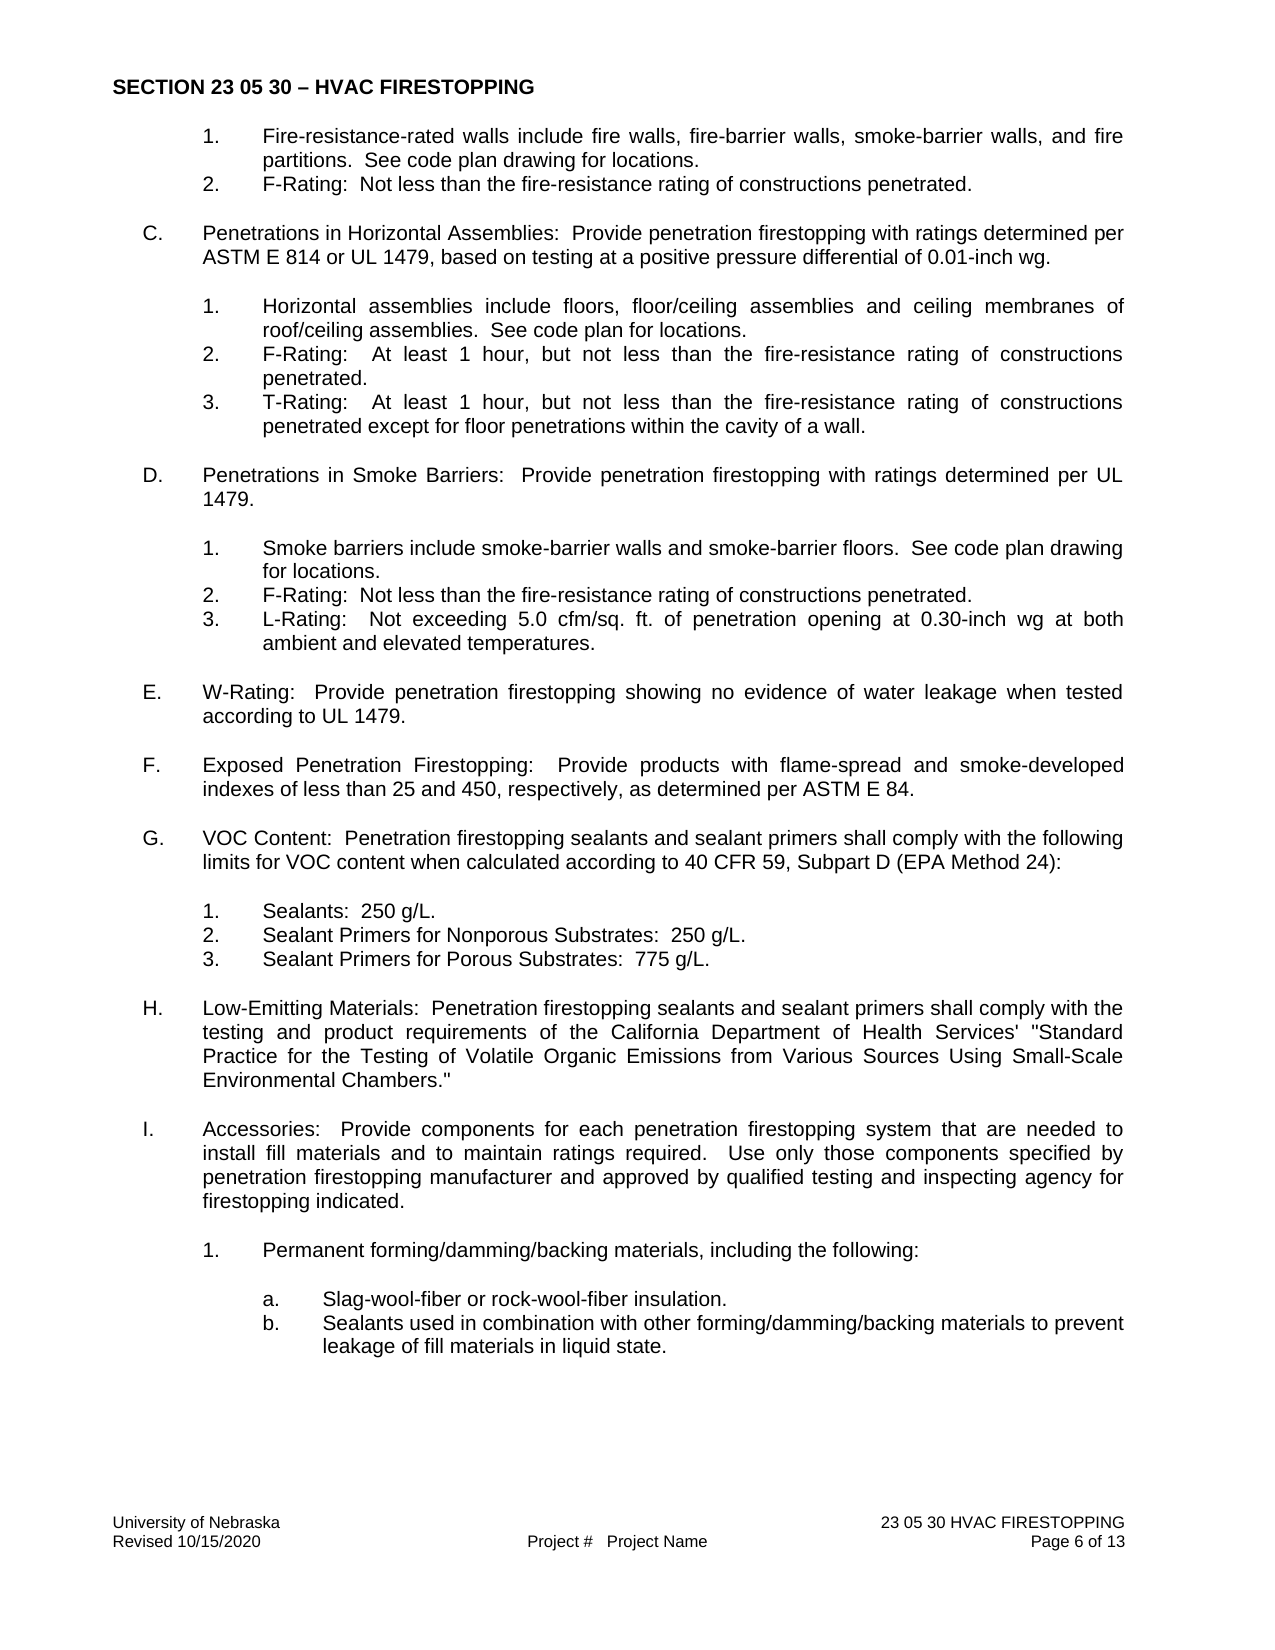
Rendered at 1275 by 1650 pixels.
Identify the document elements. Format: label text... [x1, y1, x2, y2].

subtitle T-Rating: At least 1 hour, but not less than the fire-resistance rating of constructions penetrated except for floor penetrations within the cavity of a wall. [202, 389, 1125, 437]
subtitle Exposed Penetration Firestopping: Provide products with flame-spread and smoke-developed indexes of less than 25 and 450, respectively, as determined per ASTM E 84. [142, 753, 1125, 801]
subtitle Sealants used in combination with other forming/damming/backing materials to prevent leakage of fill materials in liquid state. [262, 1310, 1125, 1358]
subtitle Penetrations in Horizontal Assemblies: Provide penetration firestopping with ratings determined per ASTM E 814 or UL 1479, based on testing at a positive pressure differential of 0.01-inch wg. [142, 221, 1125, 269]
subtitle Sealant Primers for Porous Substrates: 775 g/L. [202, 947, 1125, 971]
subtitle Penetrations in Smoke Barriers: Provide penetration firestopping with ratings determined per UL 1479. [142, 462, 1125, 510]
subtitle Smoke barriers include smoke-barrier walls and smoke-barrier floors. See code plan drawing for locations. [202, 535, 1125, 583]
subtitle Sealant Primers for Nonporous Substrates: 250 g/L. [202, 923, 1125, 947]
subtitle L-Rating: Not exceeding 5.0 cfm/sq. ft. of penetration opening at 0.30-inch wg at both ambient and elevated temperatures. [202, 607, 1125, 655]
subtitle Horizontal assemblies include floors, floor/ceiling assemblies and ceiling membranes of roof/ceiling assemblies. See code plan for locations. [202, 294, 1125, 342]
subtitle Permanent forming/damming/backing materials, including the following: [202, 1237, 1125, 1261]
subtitle Accessories: Provide components for each penetration firestopping system that are needed to install fill materials and to maintain ratings required. Use only those components specified by penetration firestopping manufacturer and approved by qualified testing and inspecting agency for firestopping indicated. [142, 1117, 1125, 1212]
subtitle F-Rating: At least 1 hour, but not less than the fire-resistance rating of constructions penetrated. [202, 342, 1125, 389]
subtitle F-Rating: Not less than the fire-resistance rating of constructions penetrated. [202, 583, 1125, 607]
subtitle Slag-wool-fiber or rock-wool-fiber insulation. [262, 1286, 1125, 1310]
subtitle F-Rating: Not less than the fire-resistance rating of constructions penetrated. [202, 172, 1125, 196]
subtitle Fire-resistance-rated walls include fire walls, fire-barrier walls, smoke-barrier walls, and fire partitions. See code plan drawing for locations. [202, 124, 1125, 172]
subtitle Low-Emitting Materials: Penetration firestopping sealants and sealant primers shall comply with the testing and product requirements of the California Department of Health Services' "Standard Practice for the Testing of Volatile Organic Emissions from Various Sources Using Small-Scale Environmental Chambers." [142, 996, 1125, 1092]
subtitle W-Rating: Provide penetration firestopping showing no evidence of water leakage when tested according to UL 1479. [142, 680, 1125, 728]
subtitle Sealants: 250 g/L. [202, 899, 1125, 923]
subtitle VOC Content: Penetration firestopping sealants and sealant primers shall comply with the following limits for VOC content when calculated according to 40 CFR 59, Subpart D (EPA Method 24): [142, 826, 1125, 874]
